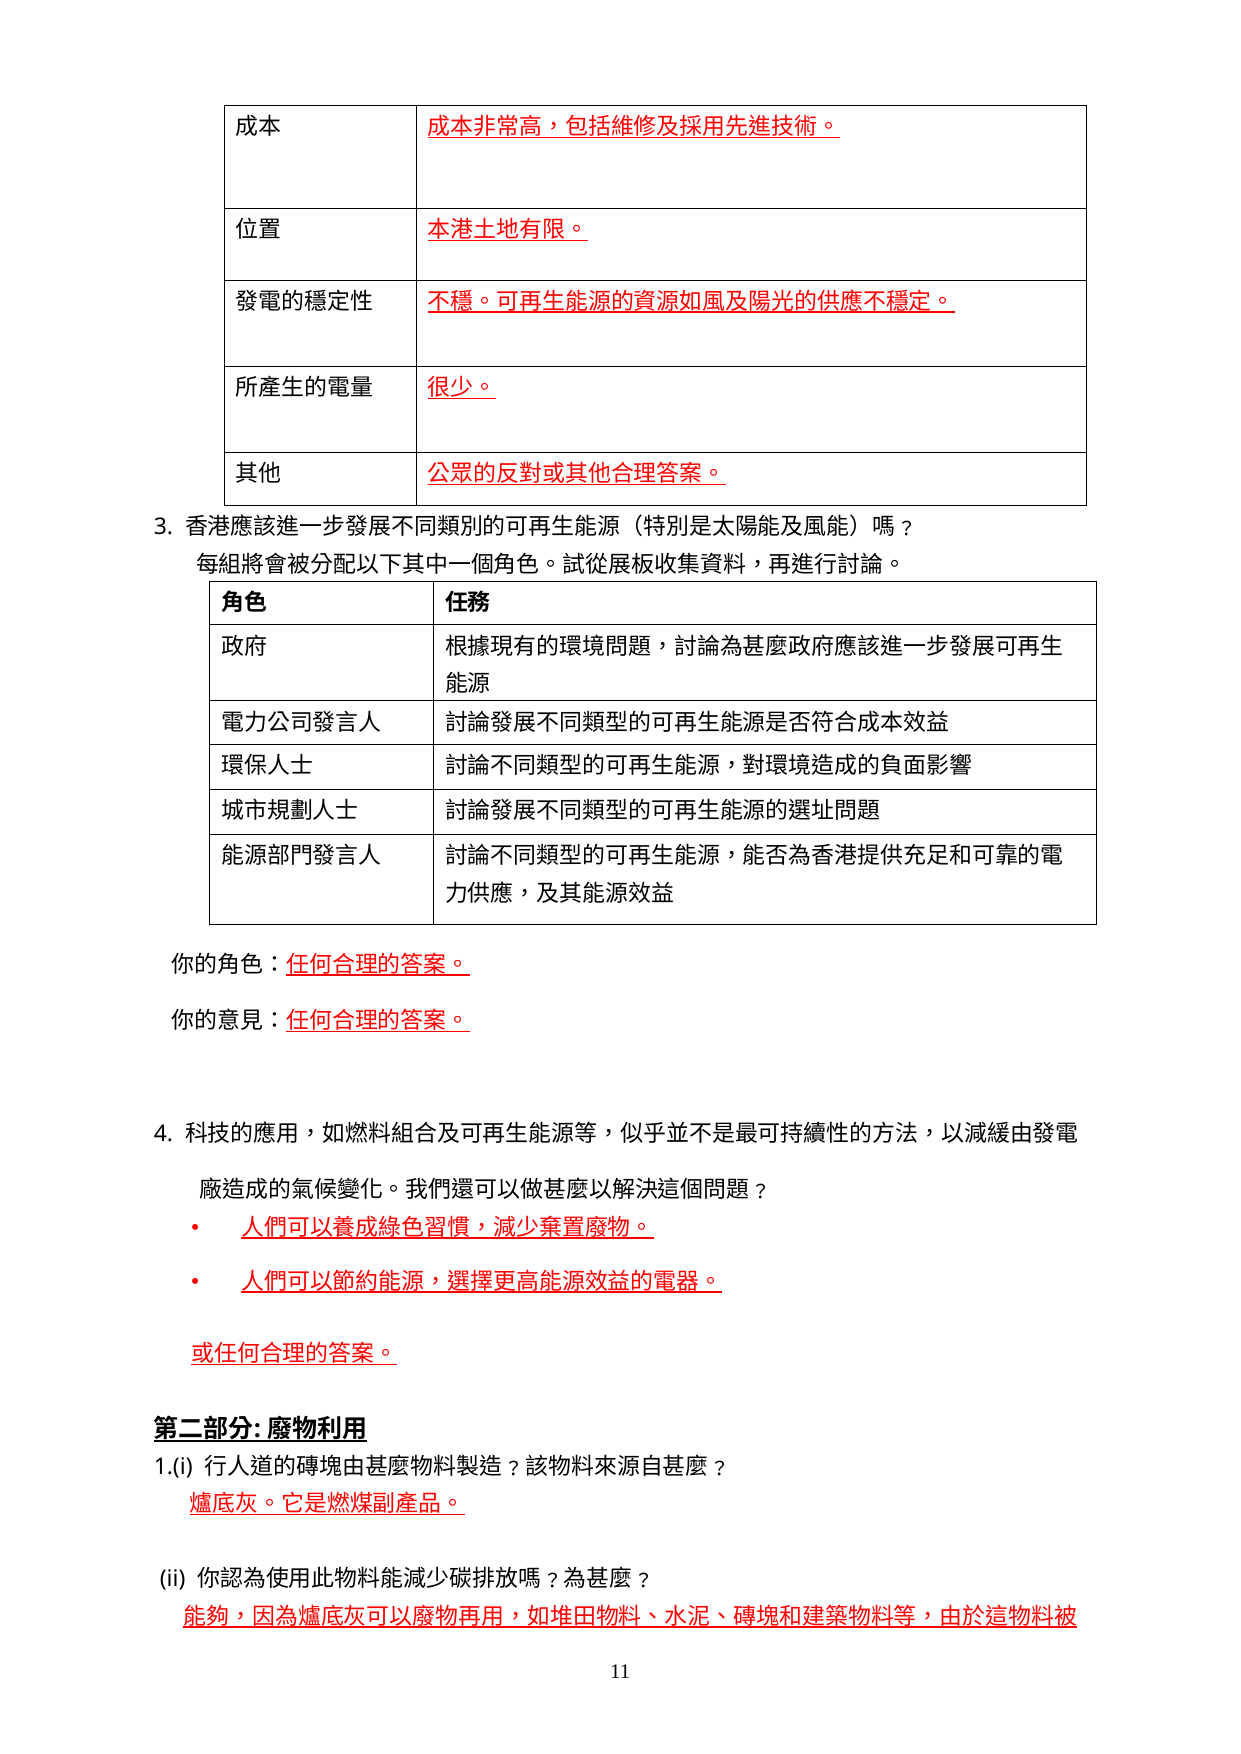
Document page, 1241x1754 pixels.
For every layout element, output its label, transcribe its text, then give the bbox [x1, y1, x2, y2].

table_header 角色 [210, 582, 433, 624]
text 第二部分: 廢物利用 [153, 1408, 1087, 1446]
table_cell 位置 [225, 209, 416, 280]
table_cell 能源部門發言人 [210, 835, 433, 924]
table_cell 根據現有的環境問題，討論為甚麼政府應該進一步發展可再生能源 [434, 625, 1096, 700]
text 你的角色：任何合理的答案。 [153, 944, 1087, 981]
table_cell 環保人士 [210, 745, 433, 789]
text 或任何合理的答案。 [191, 1333, 1087, 1371]
table_cell 討論不同類型的可再生能源，對環境造成的負面影響 [434, 745, 1096, 789]
table_cell 其他 [225, 453, 416, 505]
table_cell 不穩。可再生能源的資源如風及陽光的供應不穩定。 [417, 281, 1086, 366]
table_cell 發電的穩定性 [225, 281, 416, 366]
table_cell 所產生的電量 [225, 367, 416, 452]
table_cell 討論發展不同類型的可再生能源是否符合成本效益 [434, 701, 1096, 744]
text 爐底灰。它是燃煤副產品。 [153, 1483, 1087, 1521]
table_cell 政府 [210, 625, 433, 700]
table_cell 討論發展不同類型的可再生能源的選址問題 [434, 790, 1096, 834]
table_cell 很少。 [417, 367, 1086, 452]
text 廠造成的氣候變化。我們還可以做甚麼以解決這個問題﹖ [153, 1169, 1087, 1206]
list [153, 1596, 1087, 1633]
list 人們可以節約能源，選擇更高能源效益的電器。 [191, 1260, 1087, 1298]
table_cell 成本非常高，包括維修及採用先進技術。 [417, 106, 1086, 208]
list 人們可以養成綠色習慣，減少棄置廢物。 [191, 1206, 1087, 1244]
text 3. 香港應該進一步發展不同類別的可再生能源（特別是太陽能及風能）嗎﹖ [153, 506, 1087, 543]
text 4. 科技的應用，如燃料組合及可再生能源等，似乎並不是最可持續性的方法，以減緩由發電 [153, 1113, 1087, 1150]
text 1.(i) 行人道的磚塊由甚麼物料製造﹖該物料來源自甚麼﹖ [153, 1446, 1087, 1483]
table_cell 公眾的反對或其他合理答案。 [417, 453, 1086, 505]
table_cell 城市規劃人士 [210, 790, 433, 834]
table_cell 討論不同類型的可再生能源，能否為香港提供充足和可靠的電力供應，及其能源效益 [434, 835, 1096, 924]
text 你的意見：任何合理的答案。 [153, 1000, 1087, 1038]
table_cell 本港土地有限。 [417, 209, 1086, 280]
text (ii) 你認為使用此物料能減少碳排放嗎﹖為甚麼﹖ [153, 1558, 1087, 1596]
table_cell 成本 [225, 106, 416, 208]
table_cell 電力公司發言人 [210, 701, 433, 744]
list 每組將會被分配以下其中一個角色。試從展板收集資料，再進行討論。 [196, 543, 1087, 581]
table_header 任務 [434, 582, 1096, 624]
